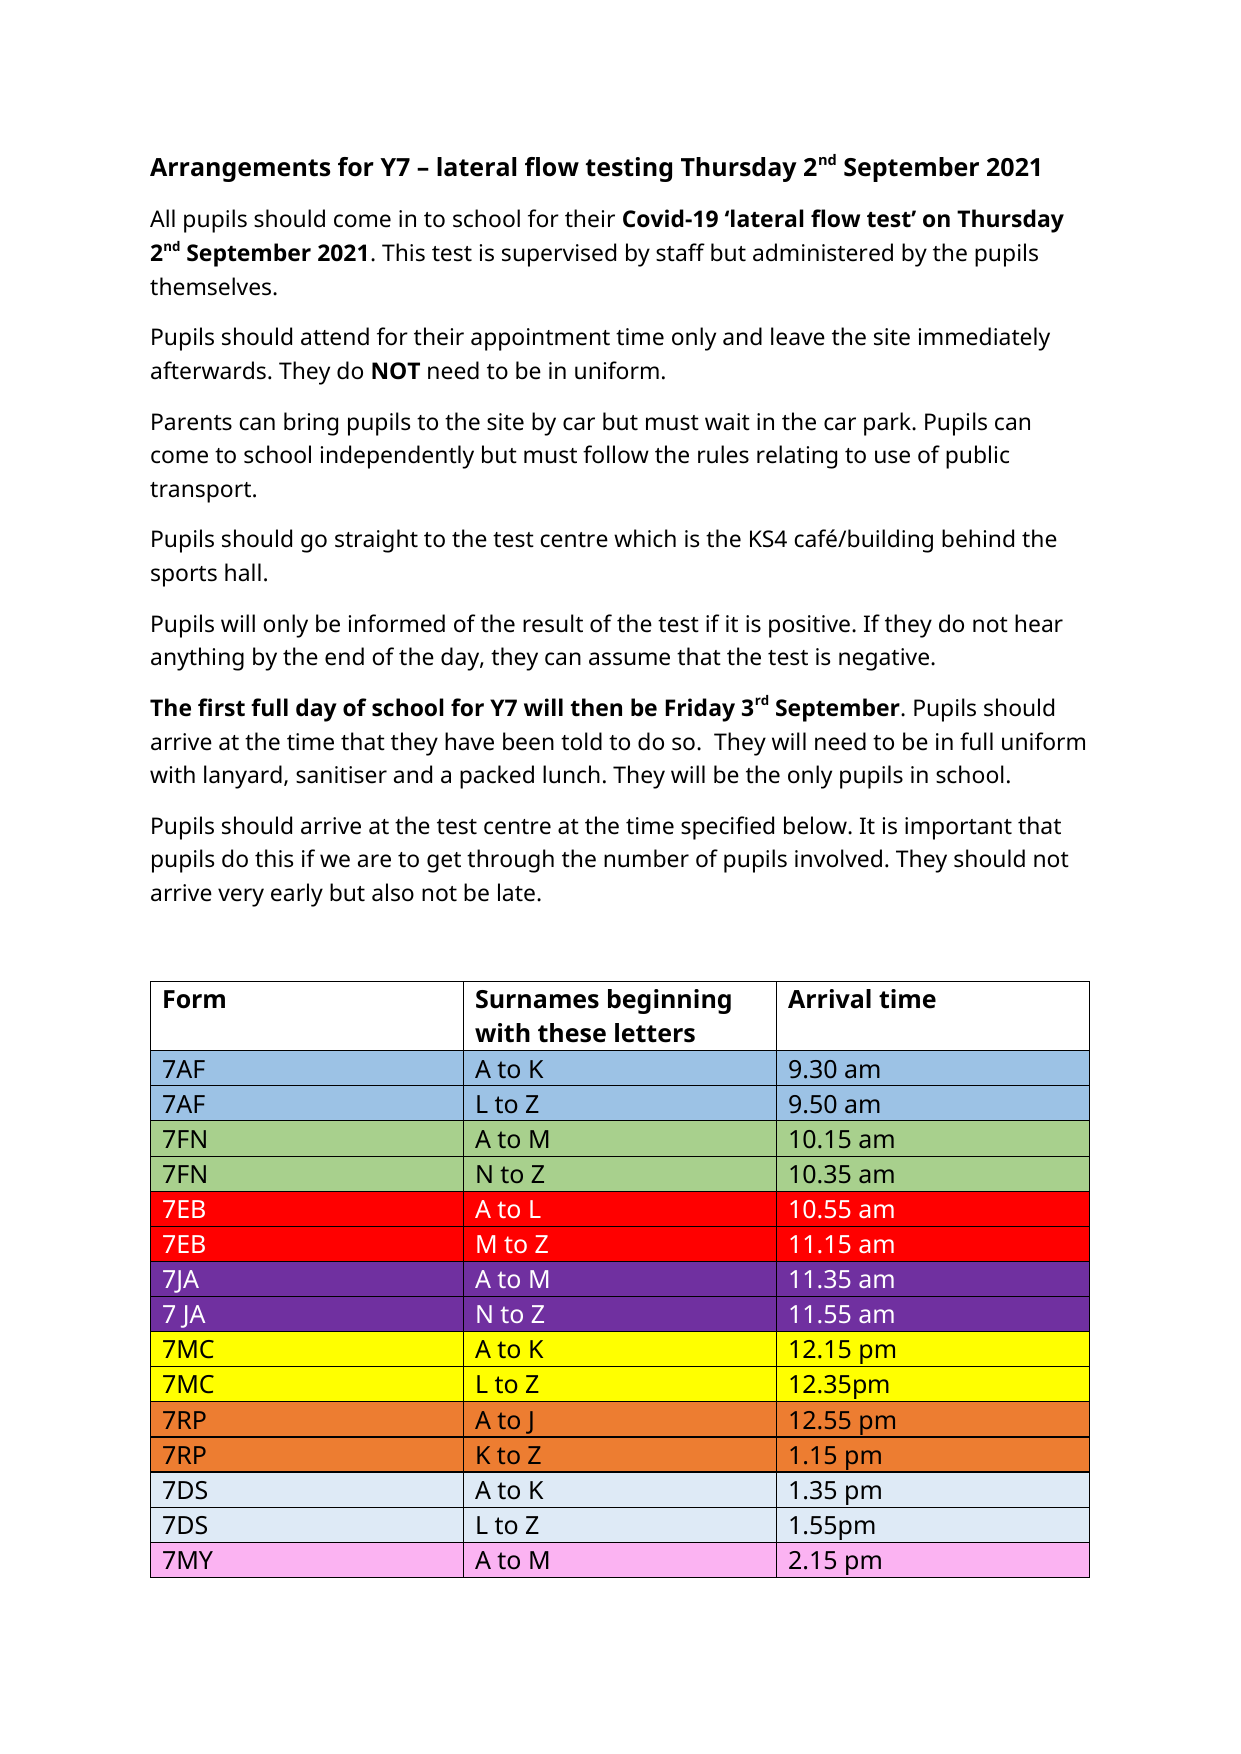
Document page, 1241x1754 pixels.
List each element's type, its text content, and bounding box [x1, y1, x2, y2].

table_cell 7AF [151, 1051, 463, 1085]
table_cell A to L [464, 1192, 776, 1226]
table_cell L to Z [464, 1086, 776, 1120]
text The first full day of school for Y7 will then be Friday 3rd September. Pupils should arrive at the time that they have been told to do so. They will need to be in full uniform with lanyard, sanitiser and a packed lunch. They will be the only pupils in school. [150, 692, 1090, 791]
table_cell A to M [464, 1543, 776, 1577]
table_cell 7EB [151, 1192, 463, 1226]
table_cell 7DS [151, 1473, 463, 1507]
table_cell 11.35 am [777, 1262, 1089, 1296]
text Pupils should attend for their appointment time only and leave the site immediately afterwards. They do NOT need to be in uniform. [150, 321, 1090, 386]
table_cell 7 JA [151, 1297, 463, 1331]
text Arrangements for Y7 – lateral flow testing Thursday 2nd September 2021 [150, 150, 1090, 184]
table_cell 7AF [151, 1086, 463, 1120]
table_cell M to Z [464, 1227, 776, 1261]
table_cell A to K [464, 1332, 776, 1366]
table_cell 7EB [151, 1227, 463, 1261]
table_cell N to Z [464, 1297, 776, 1331]
text Pupils should go straight to the test centre which is the KS4 café/building behind the sports hall. [150, 523, 1090, 588]
table_cell 7MC [151, 1332, 463, 1366]
table_cell 10.15 am [777, 1121, 1089, 1156]
table_cell A to M [464, 1121, 776, 1156]
table_cell A to K [464, 1051, 776, 1085]
text All pupils should come in to school for their Covid-19 ‘lateral flow test’ on Thursday 2nd September 2021. This test is supervised by staff but administered by the pupils themselves. [150, 203, 1090, 302]
table_cell 7DS [151, 1508, 463, 1542]
table_cell A to M [464, 1262, 776, 1296]
table_cell 12.15 pm [777, 1332, 1089, 1366]
table_cell K to Z [464, 1438, 776, 1471]
table_cell 7FN [151, 1121, 463, 1156]
table_cell 7FN [151, 1157, 463, 1191]
table_cell 7MC [151, 1367, 463, 1401]
text Parents can bring pupils to the site by car but must wait in the car park. Pupils can come to school independently but must follow the rules relating to use of public transport. [150, 406, 1090, 504]
table_header Surnames beginning with these letters [464, 982, 776, 1050]
table_cell 7JA [151, 1262, 463, 1296]
table_cell 11.55 am [777, 1297, 1089, 1331]
table_header Form [151, 982, 463, 1050]
table_cell 12.35pm [777, 1367, 1089, 1401]
table_cell 7RP [151, 1438, 463, 1471]
text Pupils will only be informed of the result of the test if it is positive. If they do not hear anything by the end of the day, they can assume that the test is negative. [150, 608, 1090, 673]
table_cell L to Z [464, 1508, 776, 1542]
table_cell 9.30 am [777, 1051, 1089, 1085]
table_header Arrival time [777, 982, 1089, 1050]
table_cell 2.15 pm [777, 1543, 1089, 1577]
table_cell L to Z [464, 1367, 776, 1401]
table_cell 12.55 pm [777, 1402, 1089, 1436]
table_cell 11.15 am [777, 1227, 1089, 1261]
table_cell 10.55 am [777, 1192, 1089, 1226]
table_cell 7RP [151, 1402, 463, 1436]
table_cell 1.55pm [777, 1508, 1089, 1542]
table_cell 9.50 am [777, 1086, 1089, 1120]
table_cell A to K [464, 1473, 776, 1507]
text Pupils should arrive at the test centre at the time specified below. It is important that pupils do this if we are to get through the number of pupils involved. They should not arrive very early but also not be late. [150, 810, 1090, 908]
table_cell A to J [464, 1402, 776, 1436]
table_cell 10.35 am [777, 1157, 1089, 1191]
table_cell N to Z [464, 1157, 776, 1191]
table_cell 7MY [151, 1543, 463, 1577]
table_cell 1.35 pm [777, 1473, 1089, 1507]
table_cell 1.15 pm [777, 1438, 1089, 1471]
